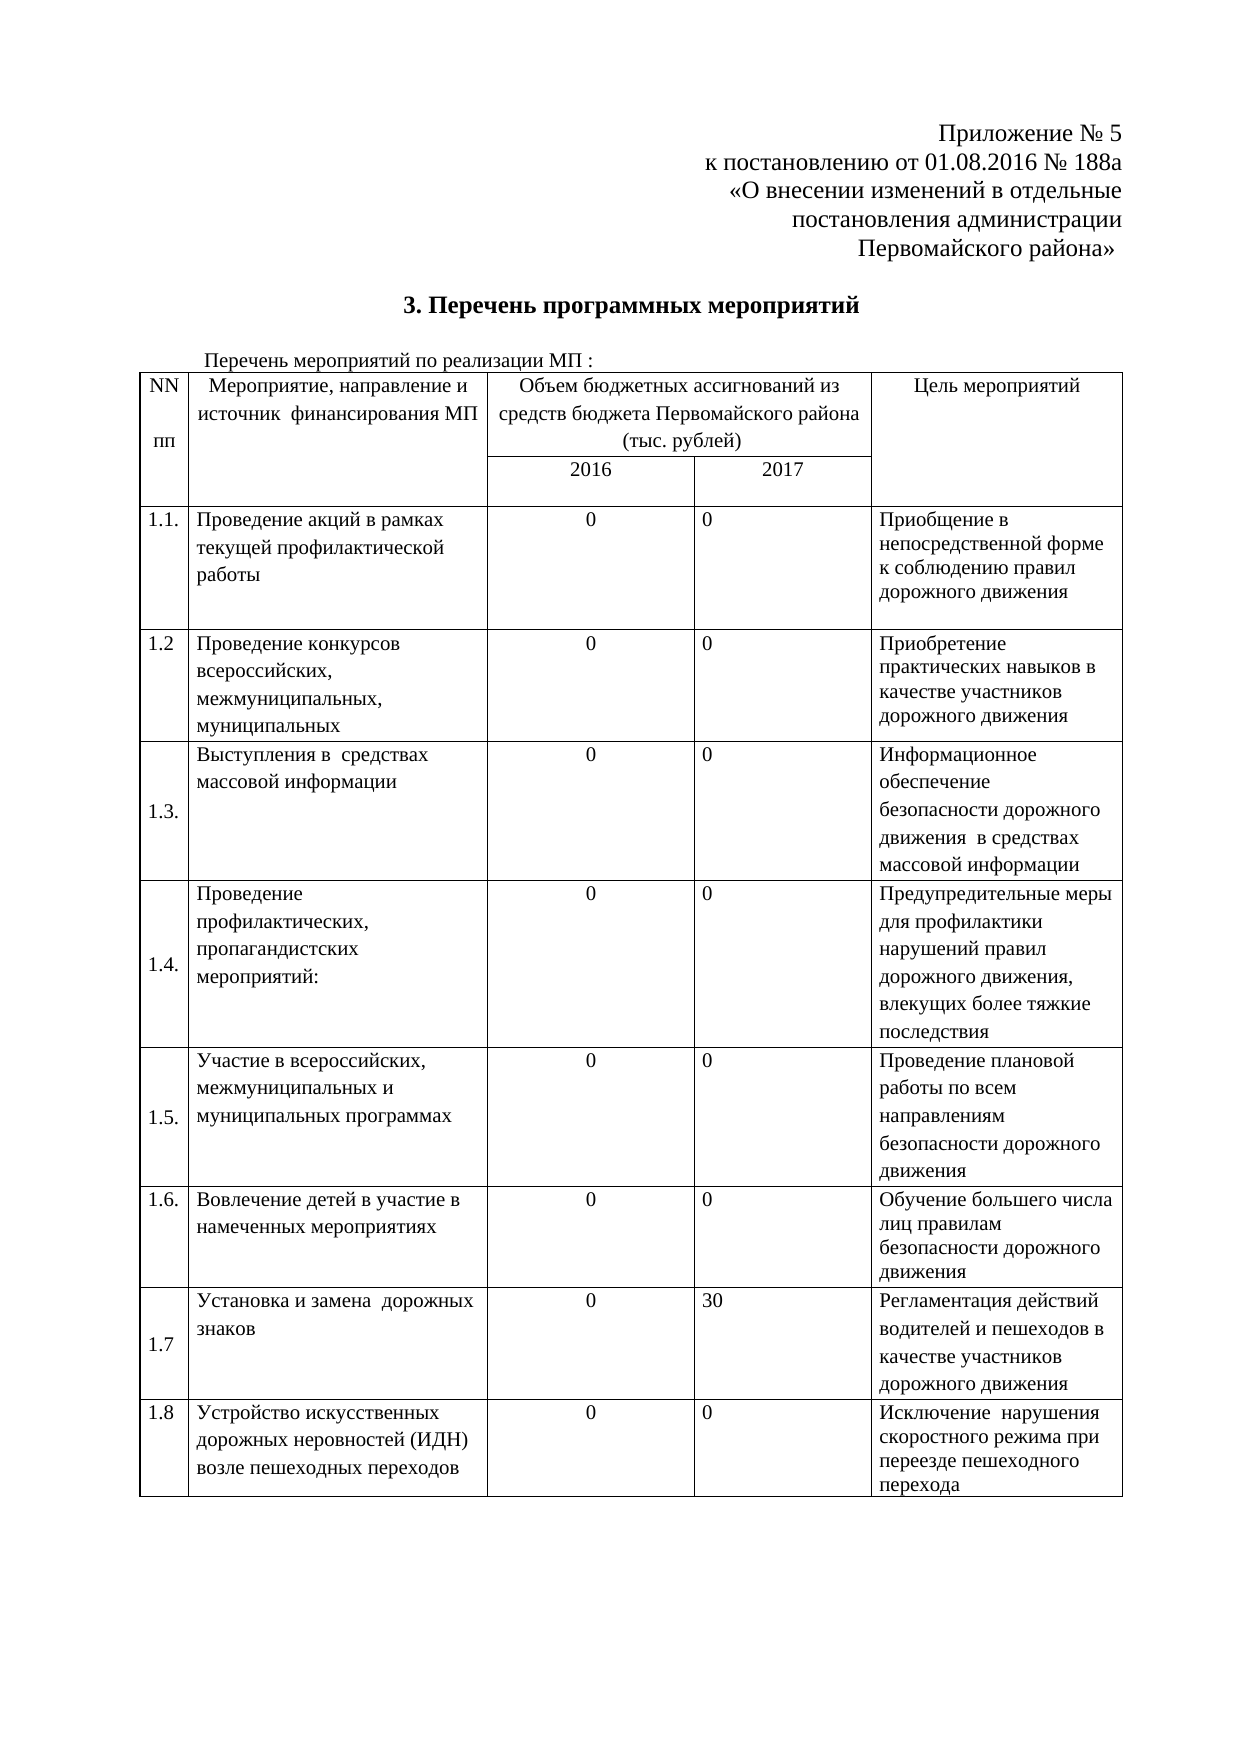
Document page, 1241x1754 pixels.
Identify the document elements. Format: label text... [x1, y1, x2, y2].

text постановления администрации [148, 204, 1122, 233]
table_cell 0 [488, 630, 694, 741]
table_cell Выступления в средствах массовой информации [189, 742, 487, 880]
text Перечень мероприятий по реализации МП : [137, 348, 1122, 372]
table_cell 0 [695, 1400, 871, 1496]
text Первомайского района» [148, 233, 1115, 262]
table_cell Предупредительные меры для профилактики нарушений правил дорожного движения, влекущих более тяжкие последствия [872, 881, 1122, 1047]
table_cell Приобретение практических навыков в качестве участников дорожного движения [872, 630, 1122, 741]
table_cell 0 [488, 742, 694, 880]
table_header NN пп [141, 373, 188, 506]
table_cell Устройство искусственных дорожных неровностей (ИДН) возле пешеходных переходов [189, 1400, 487, 1496]
table_cell 0 [695, 507, 871, 629]
text Приложение № 5 [148, 118, 1122, 147]
table_cell 1.8 [141, 1400, 188, 1496]
text к постановлению от 01.08.2016 № 188а [148, 147, 1122, 176]
table_cell 1.6. [141, 1187, 188, 1287]
table_header Цель мероприятий [872, 373, 1122, 506]
table_cell Участие в всероссийских, межмуниципальных и муниципальных программах [189, 1048, 487, 1186]
table_cell 0 [488, 1048, 694, 1186]
table_cell 0 [695, 881, 871, 1047]
table_cell 1.4. [141, 881, 188, 1047]
table_cell 2017 [695, 457, 871, 506]
table_cell 0 [488, 1187, 694, 1287]
table_cell 0 [695, 1048, 871, 1186]
table_cell 0 [695, 742, 871, 880]
table_cell Вовлечение детей в участие в намеченных мероприятиях [189, 1187, 487, 1287]
table_cell Исключение нарушения скоростного режима при переезде пешеходного перехода [872, 1400, 1122, 1496]
table_cell 0 [695, 630, 871, 741]
table_cell 0 [695, 1187, 871, 1287]
table_cell Регламентация действий водителей и пешеходов в качестве участников дорожного движения [872, 1288, 1122, 1399]
table_cell 1.3. [141, 742, 188, 880]
table_cell Проведение плановой работы по всем направлениям безопасности дорожного движения [872, 1048, 1122, 1186]
table_cell 1.7 [141, 1288, 188, 1399]
table_cell 1.1. [141, 507, 188, 629]
table_cell Приобщение в непосредственной форме к соблюдению правил дорожного движения [872, 507, 1122, 629]
table_cell Проведение акций в рамках текущей профилактической работы [189, 507, 487, 629]
table_cell Обучение большего числа лиц правилам безопасности дорожного движения [872, 1187, 1122, 1287]
table_cell 2016 [488, 457, 694, 506]
text 3. Перечень программных мероприятий [148, 291, 1115, 319]
table_cell 0 [488, 507, 694, 629]
table_cell 0 [488, 1400, 694, 1496]
table_cell Проведение конкурсов всероссийских, межмуниципальных, муниципальных [189, 630, 487, 741]
table_header Мероприятие, направление и источник финансирования МП [189, 373, 487, 506]
table_cell 1.2 [141, 630, 188, 741]
table_cell 0 [488, 881, 694, 1047]
table_cell Установка и замена дорожных знаков [189, 1288, 487, 1399]
table_cell 0 [488, 1288, 694, 1399]
table_cell Информационное обеспечение безопасности дорожного движения в средствах массовой информации [872, 742, 1122, 880]
text «О внесении изменений в отдельные [148, 176, 1122, 204]
table_header Объем бюджетных ассигнований из средств бюджета Первомайского района (тыс. рублей) [488, 373, 871, 456]
table_cell Проведение профилактических, пропагандистских мероприятий: [189, 881, 487, 1047]
table_cell 30 [695, 1288, 871, 1399]
table_cell 1.5. [141, 1048, 188, 1186]
